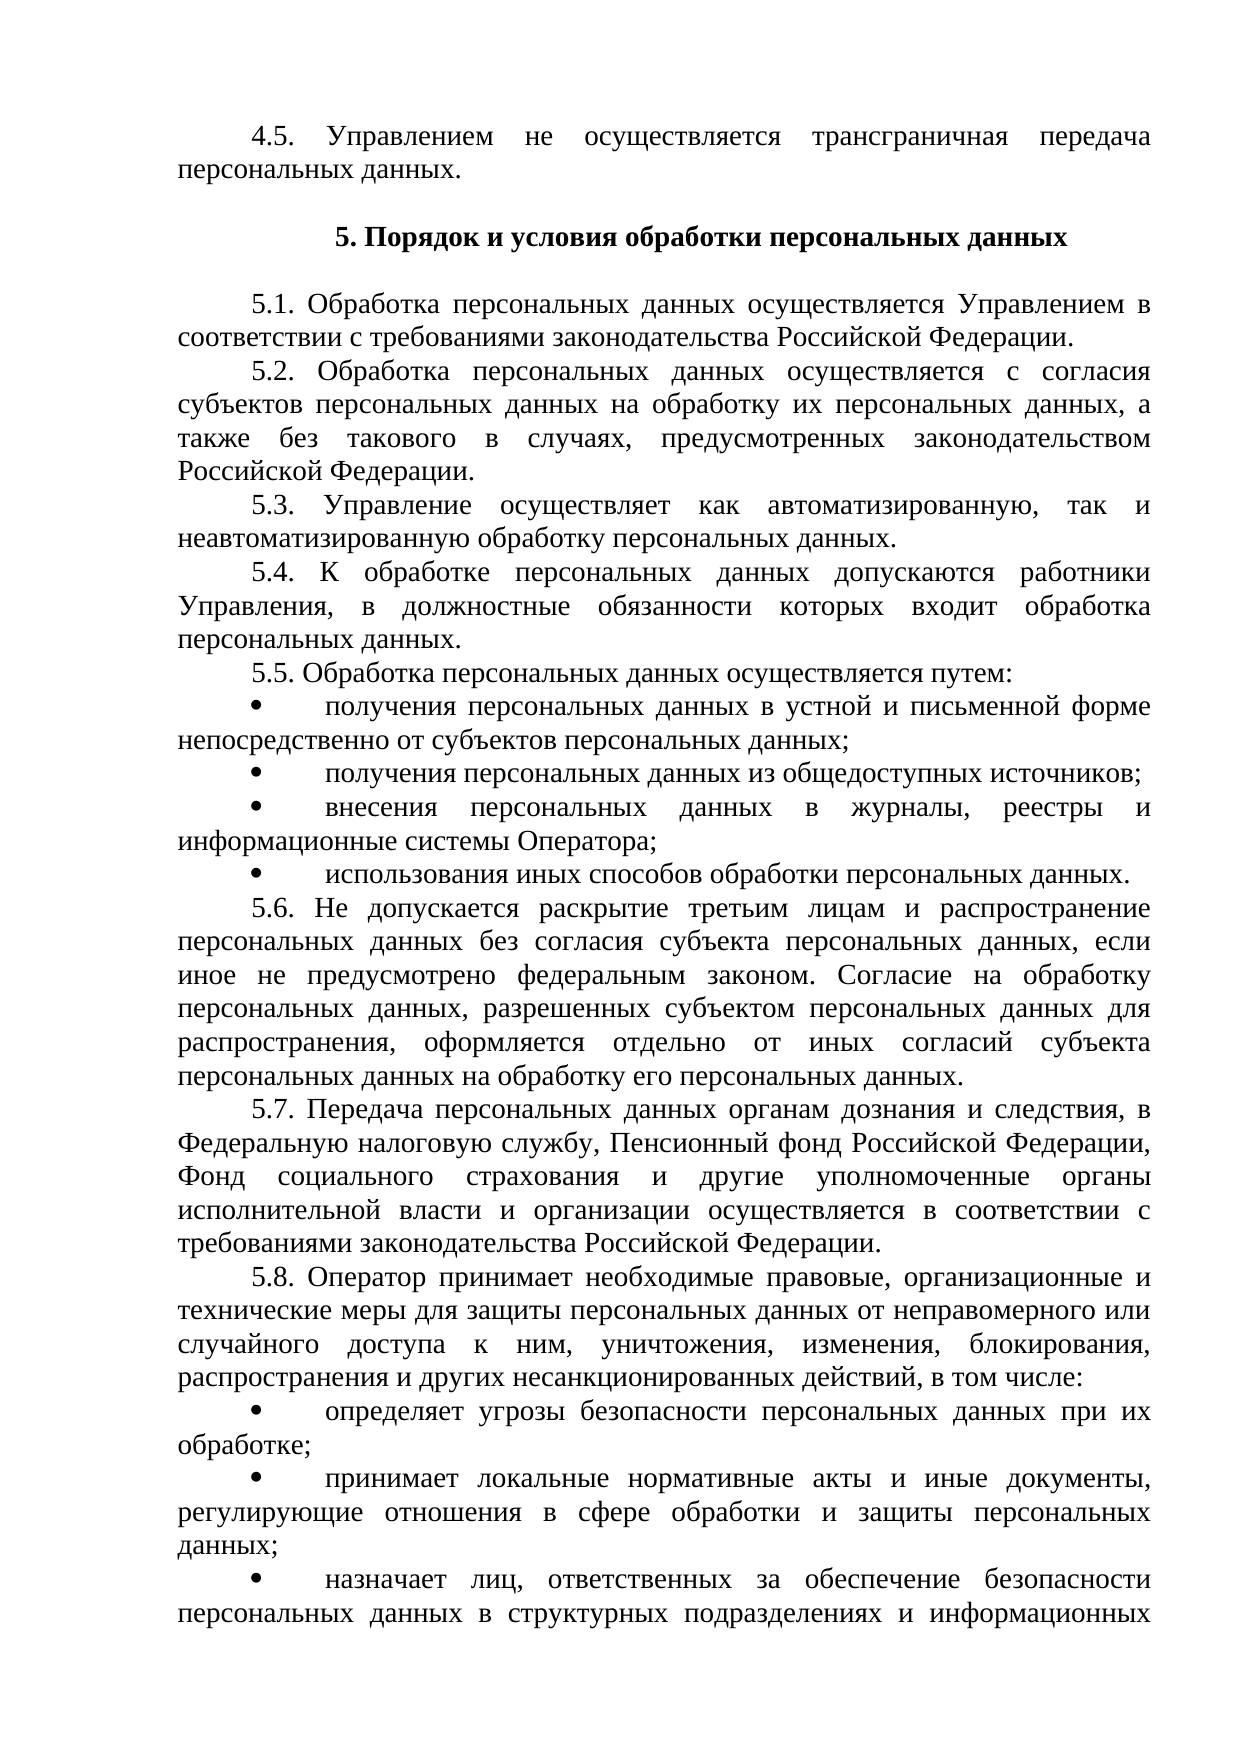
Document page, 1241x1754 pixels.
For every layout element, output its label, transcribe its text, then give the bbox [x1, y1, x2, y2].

list использования иных способов обработки персональных данных. [177, 856, 1152, 890]
text 5.7. Передача персональных данных органам дознания и следствия, в Федеральную налоговую службу, Пенсионный фонд Российской Федерации, Фонд социального страхования и другие уполномоченные органы исполнительной власти и организации осуществляется в соответствии с требованиями законодательства Российской Федерации. [177, 1091, 1152, 1259]
text 5.8. Оператор принимает необходимые правовые, организационные и технические меры для защиты персональных данных от неправомерного или случайного доступа к ним, уничтожения, изменения, блокирования, распространения и других несанкционированных действий, в том числе: [177, 1259, 1152, 1393]
text 4.5. Управлением не осуществляется трансграничная передача персональных данных. [177, 118, 1152, 185]
text 5.6. Не допускается раскрытие третьим лицам и распространение персональных данных без согласия субъекта персональных данных, если иное не предусмотрено федеральным законом. Согласие на обработку персональных данных, разрешенных субъектом персональных данных для распространения, оформляется отдельно от иных согласий субъекта персональных данных на обработку его персональных данных. [177, 890, 1152, 1091]
text 5.5. Обработка персональных данных осуществляется путем: [177, 655, 1152, 688]
list получения персональных данных в устной и письменной форме непосредственно от субъектов персональных данных; [177, 688, 1152, 756]
list получения персональных данных из общедоступных источников; [177, 756, 1152, 789]
list определяет угрозы безопасности персональных данных при их обработке; [177, 1393, 1152, 1460]
list внесения персональных данных в журналы, реестры и информационные системы Оператора; [177, 789, 1152, 856]
text 5.4. К обработке персональных данных допускаются работники Управления, в должностные обязанности которых входит обработка персональных данных. [177, 554, 1152, 655]
list принимает локальные нормативные акты и иные документы, регулирующие отношения в сфере обработки и защиты персональных данных; [177, 1460, 1152, 1561]
text 5.1. Обработка персональных данных осуществляется Управлением в соответствии с требованиями законодательства Российской Федерации. [177, 286, 1152, 353]
text 5.3. Управление осуществляет как автоматизированную, так и неавтоматизированную обработку персональных данных. [177, 487, 1152, 554]
text 5. Порядок и условия обработки персональных данных [177, 219, 1152, 252]
text 5.2. Обработка персональных данных осуществляется с согласия субъектов персональных данных на обработку их персональных данных, а также без такового в случаях, предусмотренных законодательством Российской Федерации. [177, 353, 1152, 487]
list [177, 1561, 1152, 1628]
